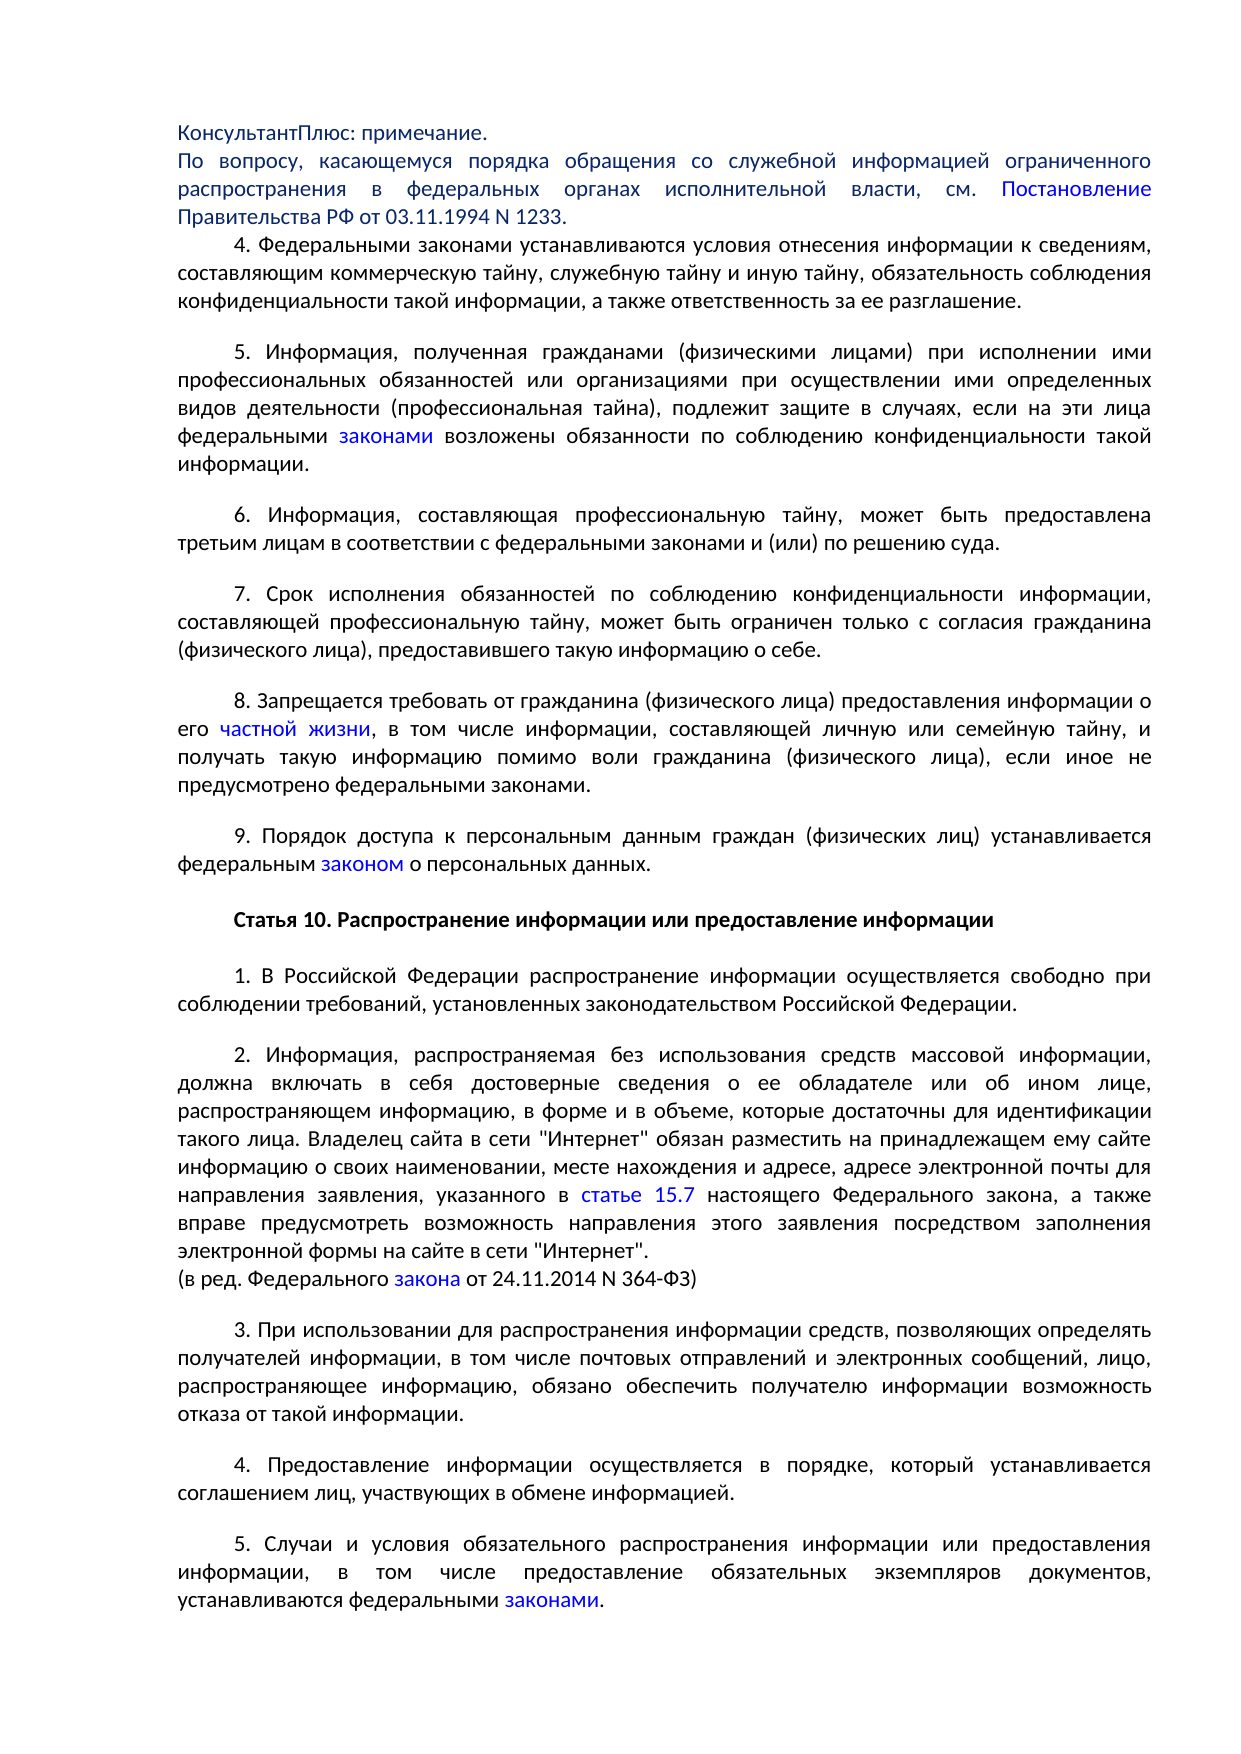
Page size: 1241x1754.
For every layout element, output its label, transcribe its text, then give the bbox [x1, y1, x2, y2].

text 1. В Российской Федерации распространение информации осуществляется свободно при соблюдении требований, установленных законодательством Российской Федерации. [177, 961, 1152, 1017]
text 4. Предоставление информации осуществляется в порядке, который устанавливается соглашением лиц, участвующих в обмене информацией. [177, 1450, 1152, 1506]
text 6. Информация, составляющая профессиональную тайну, может быть предоставлена третьим лицам в соответствии с федеральными законами и (или) по решению суда. [177, 500, 1152, 556]
text (в ред. Федерального закона от 24.11.2014 N 364-ФЗ) [177, 1264, 1152, 1292]
text По вопросу, касающемуся порядка обращения со служебной информацией ограниченного распространения в федеральных органах исполнительной власти, см. Постановление Правительства РФ от 03.11.1994 N 1233. [177, 146, 1152, 230]
text 5. Информация, полученная гражданами (физическими лицами) при исполнении ими профессиональных обязанностей или организациями при осуществлении ими определенных видов деятельности (профессиональная тайна), подлежит защите в случаях, если на эти лица федеральными законами возложены обязанности по соблюдению конфиденциальности такой информации. [177, 337, 1152, 477]
text 3. При использовании для распространения информации средств, позволяющих определять получателей информации, в том числе почтовых отправлений и электронных сообщений, лицо, распространяющее информацию, обязано обеспечить получателю информации возможность отказа от такой информации. [177, 1315, 1152, 1427]
text 8. Запрещается требовать от гражданина (физического лица) предоставления информации о его частной жизни, в том числе информации, составляющей личную или семейную тайну, и получать такую информацию помимо воли гражданина (физического лица), если иное не предусмотрено федеральными законами. [177, 686, 1152, 798]
text 2. Информация, распространяемая без использования средств массовой информации, должна включать в себя достоверные сведения о ее обладателе или об ином лице, распространяющем информацию, в форме и в объеме, которые достаточны для идентификации такого лица. Владелец сайта в сети "Интернет" обязан разместить на принадлежащем ему сайте информацию о своих наименовании, месте нахождения и адресе, адресе электронной почты для направления заявления, указанного в статье 15.7 настоящего Федерального закона, а также вправе предусмотреть возможность направления этого заявления посредством заполнения электронной формы на сайте в сети "Интернет". [177, 1040, 1152, 1264]
title Статья 10. Распространение информации или предоставление информации [177, 905, 1152, 933]
text 5. Случаи и условия обязательного распространения информации или предоставления информации, в том числе предоставление обязательных экземпляров документов, устанавливаются федеральными законами. [177, 1529, 1152, 1613]
text 4. Федеральными законами устанавливаются условия отнесения информации к сведениям, составляющим коммерческую тайну, служебную тайну и иную тайну, обязательность соблюдения конфиденциальности такой информации, а также ответственность за ее разглашение. [177, 230, 1152, 314]
text КонсультантПлюс: примечание. [177, 118, 1152, 146]
text 7. Срок исполнения обязанностей по соблюдению конфиденциальности информации, составляющей профессиональную тайну, может быть ограничен только с согласия гражданина (физического лица), предоставившего такую информацию о себе. [177, 579, 1152, 663]
text 9. Порядок доступа к персональным данным граждан (физических лиц) устанавливается федеральным законом о персональных данных. [177, 821, 1152, 877]
